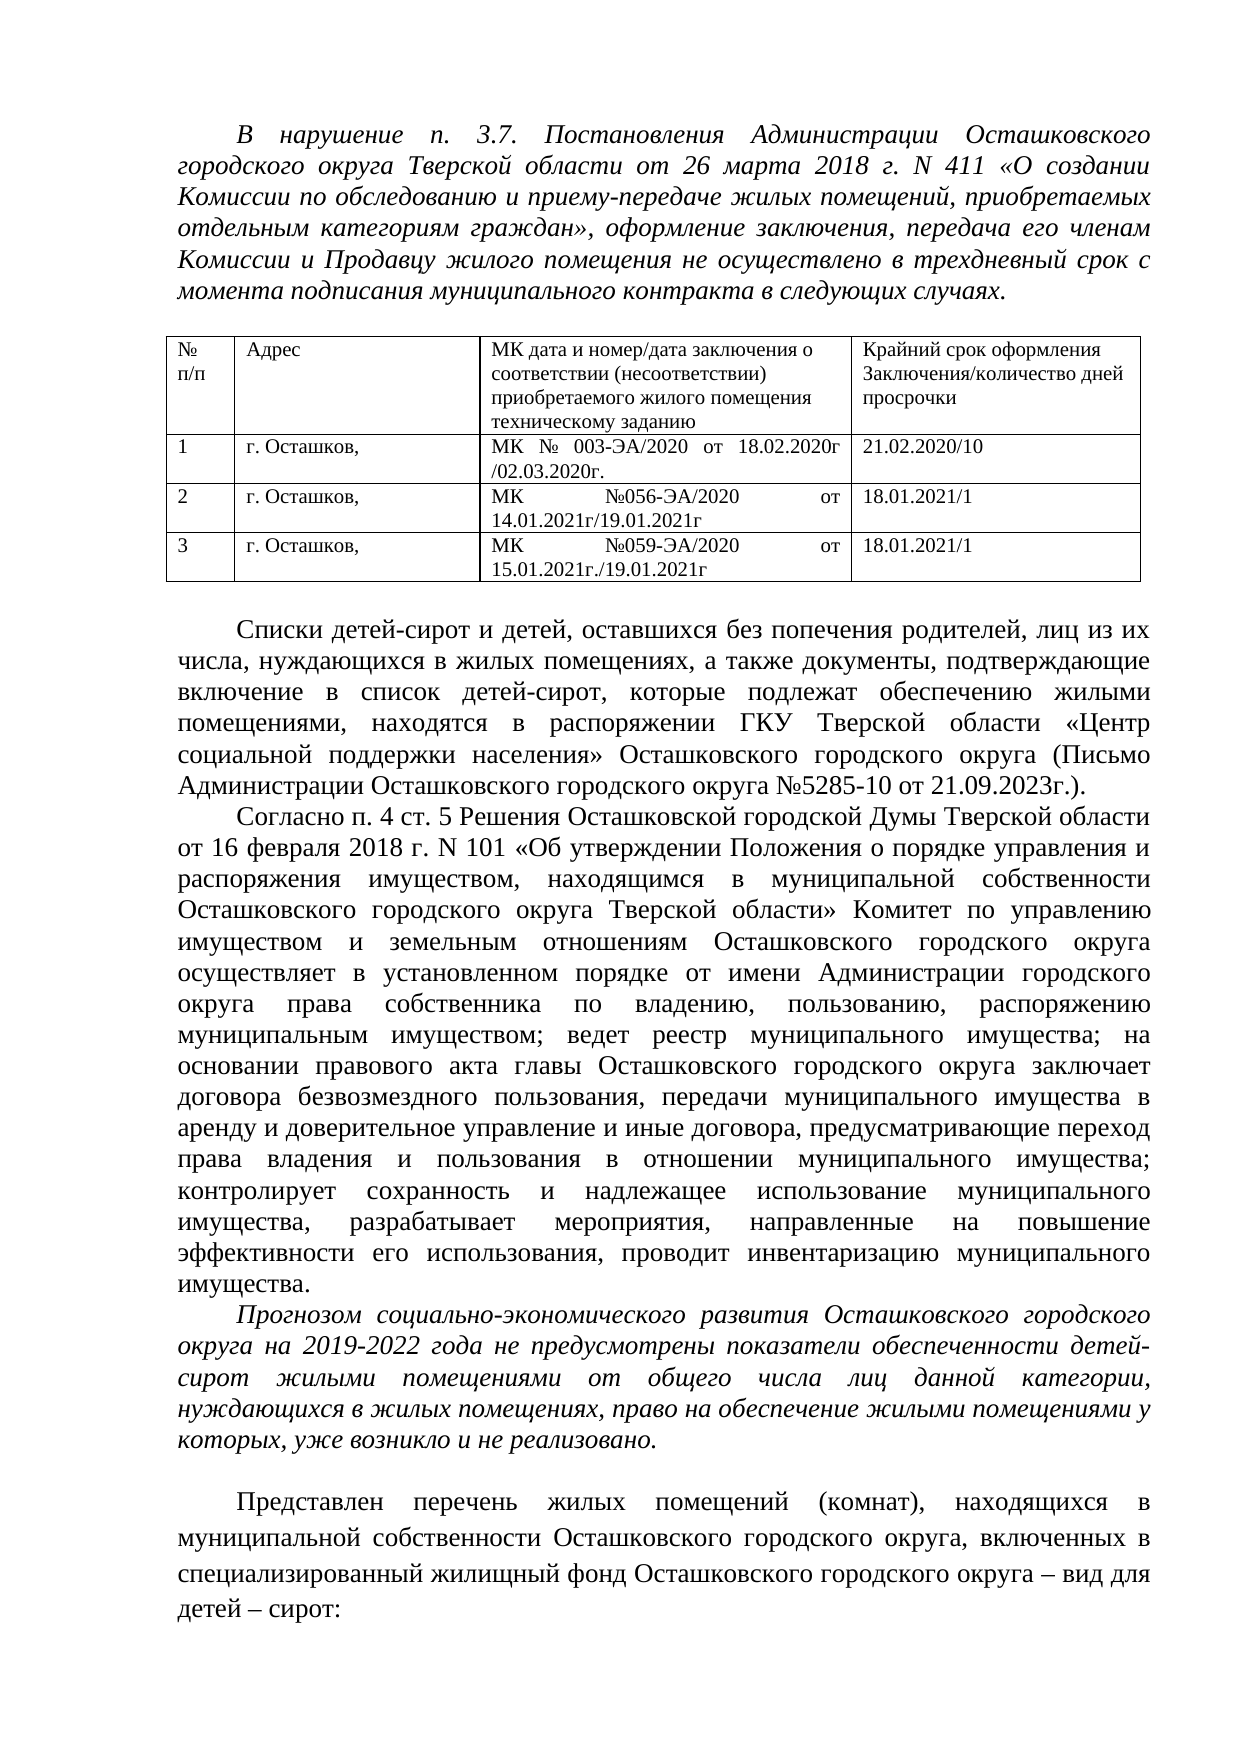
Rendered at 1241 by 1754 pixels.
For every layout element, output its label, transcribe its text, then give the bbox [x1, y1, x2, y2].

text Представлен перечень жилых помещений (комнат), находящихся в муниципальной собственности Осташковского городского округа, включенных в специализированный жилищный фонд Осташковского городского округа – вид для детей – сирот: [177, 1485, 1152, 1623]
table_cell г. Осташков, [235, 484, 479, 532]
text Списки детей-сирот и детей, оставшихся без попечения родителей, лиц из их числа, нуждающихся в жилых помещениях, а также документы, подтверждающие включение в список детей-сирот, которые подлежат обеспечению жилыми помещениями, находятся в распоряжении ГКУ Тверской области «Центр социальной поддержки населения» Осташковского городского округа (Письмо Администрации Осташковского городского округа №5285-10 от 21.09.2023г.). [177, 613, 1152, 800]
table_cell 2 [167, 484, 234, 532]
table_cell г. Осташков, [235, 435, 479, 483]
table_header № п/п [167, 337, 234, 433]
table_cell МК № 003-ЭА/2020 от 18.02.2020г /02.03.2020г. [481, 435, 851, 483]
table_cell г. Осташков, [235, 533, 479, 581]
text В нарушение п. 3.7. Постановления Администрации Осташковского городского округа Тверской области от 26 марта 2018 г. N 411 «О создании Комиссии по обследованию и приему-передаче жилых помещений, приобретаемых отдельным категориям граждан», оформление заключения, передача его членам Комиссии и Продавцу жилого помещения не осуществлено в трехдневный срок с момента подписания муниципального контракта в следующих случаях. [177, 118, 1152, 305]
table_cell 21.02.2020/10 [852, 435, 1140, 483]
table_cell 18.01.2021/1 [852, 533, 1140, 581]
text Прогнозом социально-экономического развития Осташковского городского округа на 2019-2022 года не предусмотрены показатели обеспеченности детей-сирот жилыми помещениями от общего числа лиц данной категории, нуждающихся в жилых помещениях, право на обеспечение жилыми помещениями у которых, уже возникло и не реализовано. [177, 1298, 1152, 1454]
text Согласно п. 4 ст. 5 Решения Осташковской городской Думы Тверской области от 16 февраля 2018 г. N 101 «Об утверждении Положения о порядке управления и распоряжения имуществом, находящимся в муниципальной собственности Осташковского городского округа Тверской области» Комитет по управлению имуществом и земельным отношениям Осташковского городского округа осуществляет в установленном порядке от имени Администрации городского округа права собственника по владению, пользованию, распоряжению муниципальным имуществом; ведет реестр муниципального имущества; на основании правового акта главы Осташковского городского округа заключает договора безвозмездного пользования, передачи муниципального имущества в аренду и доверительное управление и иные договора, предусматривающие переход права владения и пользования в отношении муниципального имущества; контролирует сохранность и надлежащее использование муниципального имущества, разрабатывает мероприятия, направленные на повышение эффективности его использования, проводит инвентаризацию муниципального имущества. [177, 800, 1152, 1298]
table_header МК дата и номер/дата заключения о соответствии (несоответствии) приобретаемого жилого помещения техническому заданию [481, 337, 851, 433]
table_cell МК №056-ЭА/2020 от 14.01.2021г/19.01.2021г [481, 484, 851, 532]
table_header Крайний срок оформления Заключения/количество дней просрочки [852, 337, 1140, 433]
table_cell 1 [167, 435, 234, 483]
table_cell 3 [167, 533, 234, 581]
table_cell 18.01.2021/1 [852, 484, 1140, 532]
table_cell МК №059-ЭА/2020 от 15.01.2021г./19.01.2021г [481, 533, 851, 581]
table_header Адрес [235, 337, 479, 433]
